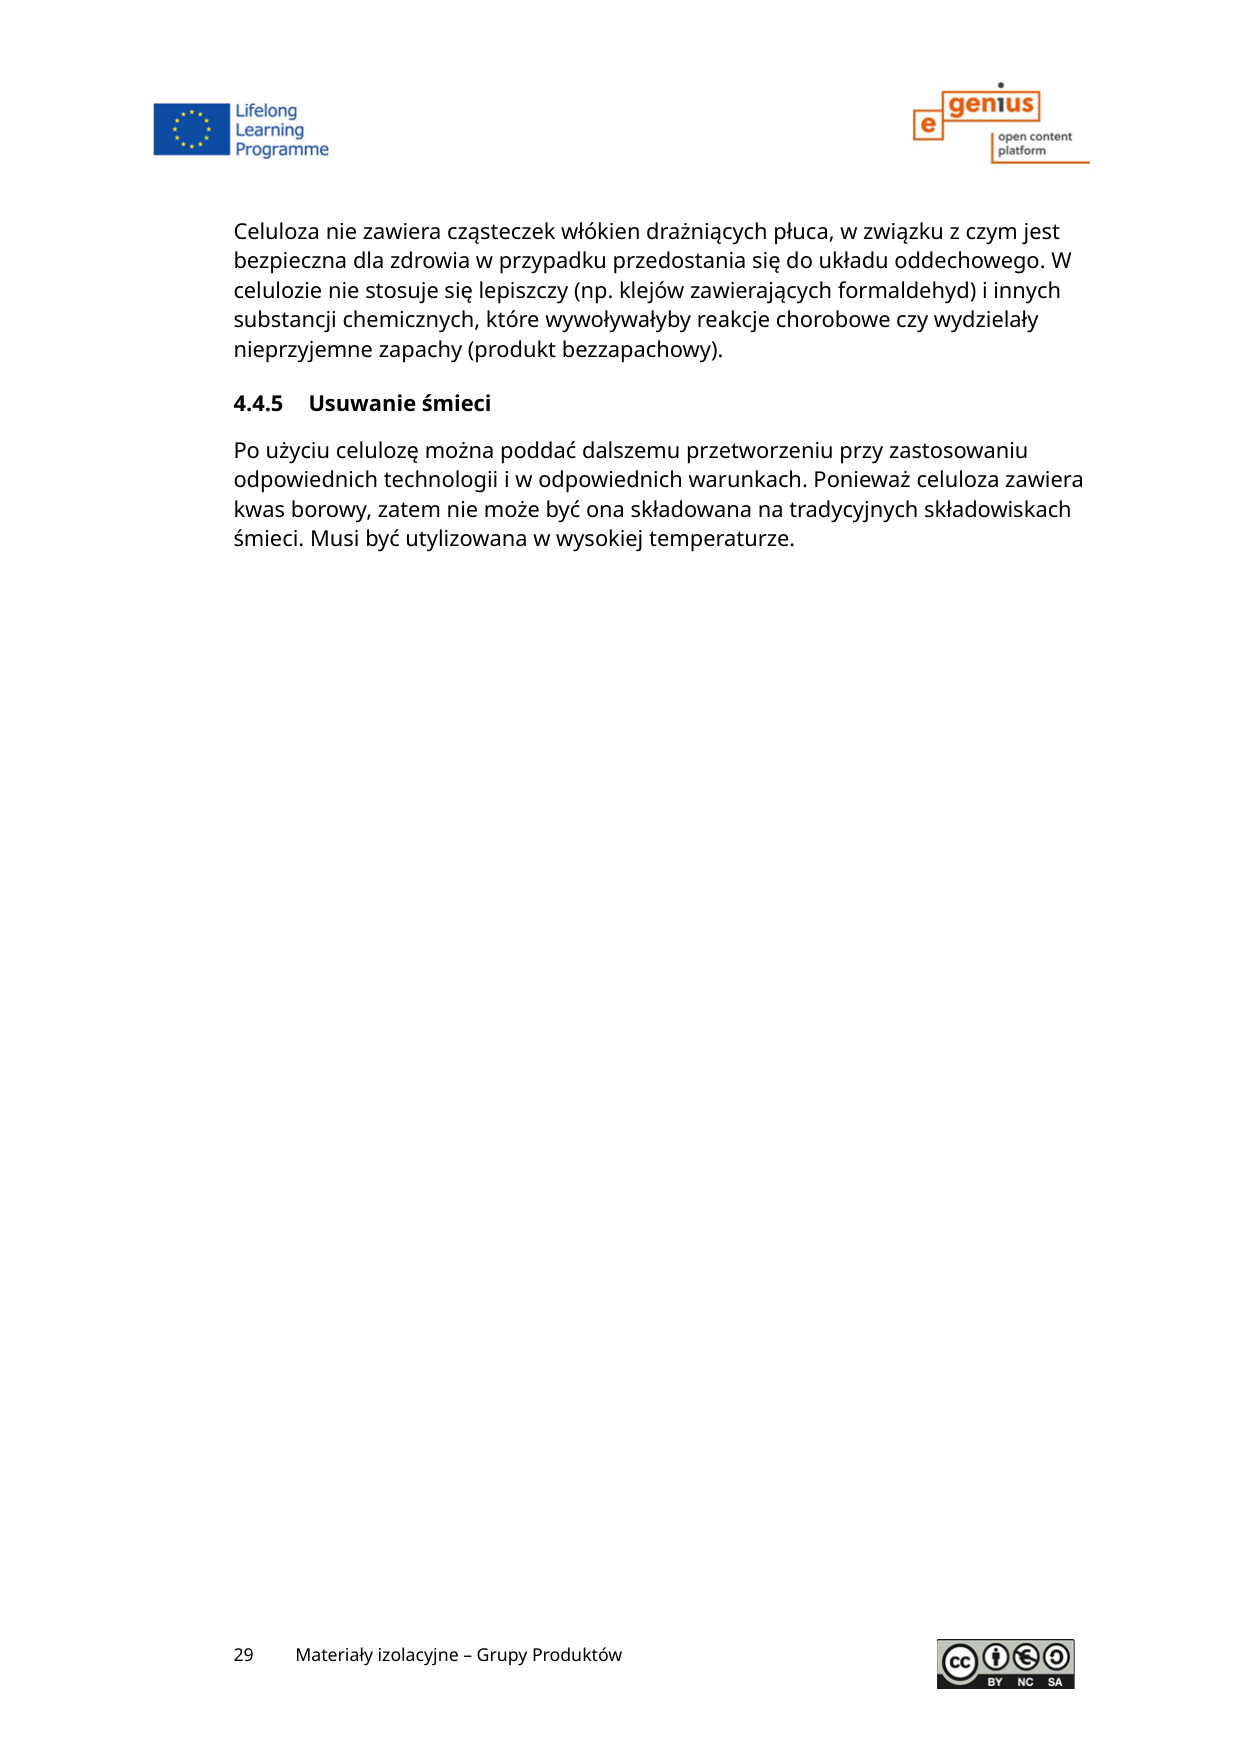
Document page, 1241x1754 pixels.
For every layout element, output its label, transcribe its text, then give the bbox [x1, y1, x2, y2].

subtitle Usuwanie śmieci [233, 388, 1093, 418]
picture [147, 96, 345, 174]
text Celuloza nie zawiera cząsteczek włókien drażniących płuca, w związku z czym jest bezpieczna dla zdrowia w przypadku przedostania się do układu oddechowego. W celulozie nie stosuje się lepiszczy (np. klejów zawierających formaldehyd) i innych substancji chemicznych, które wywoływałyby reakcje chorobowe czy wydzielały nieprzyjemne zapachy (produkt bezzapachowy). [233, 216, 1093, 363]
picture [937, 1639, 1075, 1689]
text Po użyciu celulozę można poddać dalszemu przetworzeniu przy zastosowaniu odpowiednich technologii i w odpowiednich warunkach. Ponieważ celuloza zawiera kwas borowy, zatem nie może być ona składowana na tradycyjnych składowiskach śmieci. Musi być utylizowana w wysokiej temperaturze. [233, 435, 1093, 553]
picture [900, 73, 1108, 174]
